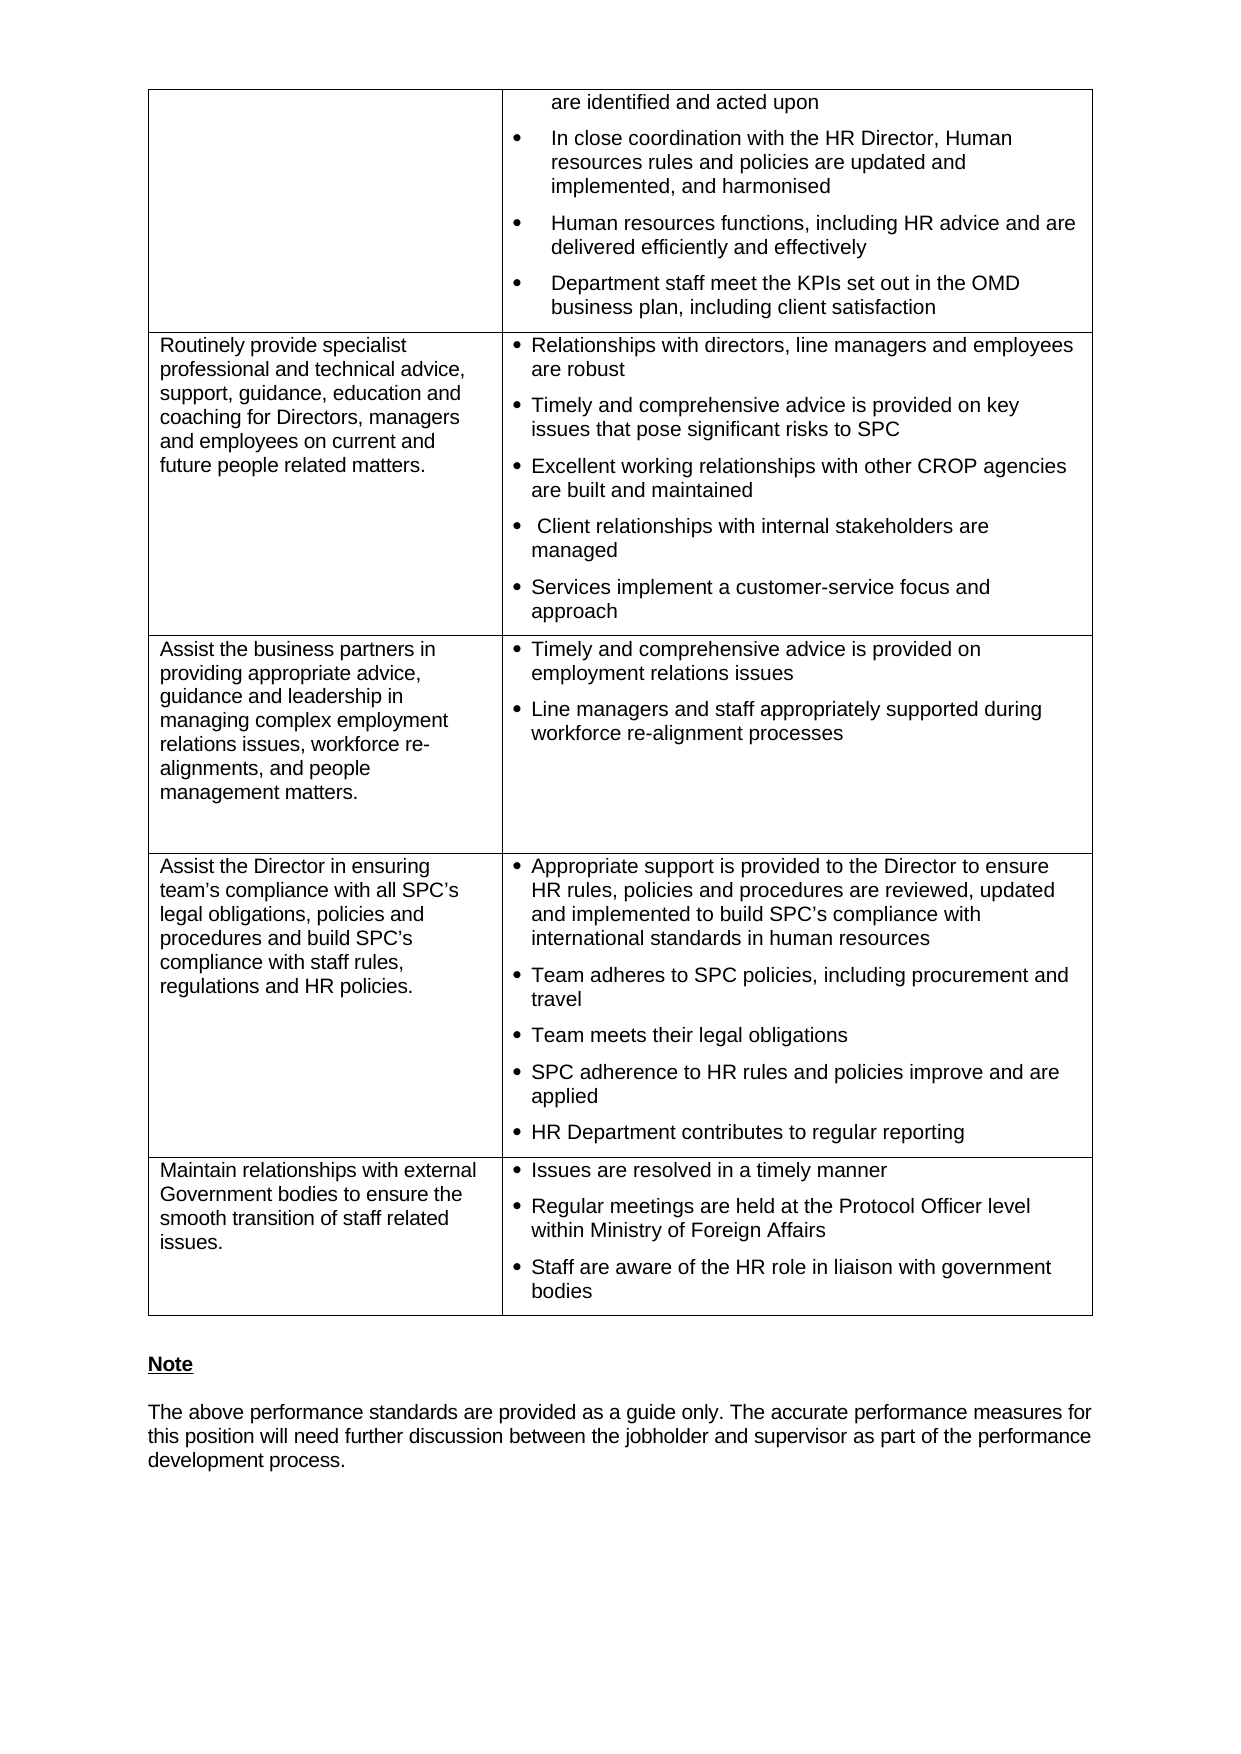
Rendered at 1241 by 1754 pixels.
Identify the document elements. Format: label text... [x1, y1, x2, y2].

text The above performance standards are provided as a guide only. The accurate performance measures for this position will need further discussion between the jobholder and supervisor as part of the performance development process. [148, 1400, 1092, 1472]
table_cell Appropriate support is provided to the Director to ensure HR rules, policies and procedures are reviewed, updated and implemented to build SPC’s compliance with international standards in human resources Team adheres to SPC policies, including procurement and travel Team meets their legal obligations SPC adherence to HR rules and policies improve and are applied HR Department contributes to regular reporting [503, 854, 1092, 1157]
table_cell Assist the business partners in providing appropriate advice, guidance and leadership in managing complex employment relations issues, workforce re-alignments, and people management matters. [149, 636, 502, 853]
text Note [148, 1352, 1092, 1376]
table_cell Relationships with directors, line managers and employees are robust Timely and comprehensive advice is provided on key issues that pose significant risks to SPC Excellent working relationships with other CROP agencies are built and maintained Client relationships with internal stakeholders are managed Services implement a customer-service focus and approach [503, 333, 1092, 635]
table_cell Routinely provide specialist professional and technical advice, support, guidance, education and coaching for Directors, managers and employees on current and future people related matters. [149, 333, 502, 635]
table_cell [503, 90, 1092, 332]
table_cell Maintain relationships with external Government bodies to ensure the smooth transition of staff related issues. [149, 1158, 502, 1315]
table_cell Timely and comprehensive advice is provided on employment relations issues Line managers and staff appropriately supported during workforce re-alignment processes [503, 636, 1092, 853]
table_cell Assist the Director in ensuring team’s compliance with all SPC’s legal obligations, policies and procedures and build SPC’s compliance with staff rules, regulations and HR policies. [149, 854, 502, 1157]
table_cell Issues are resolved in a timely manner Regular meetings are held at the Protocol Officer level within Ministry of Foreign Affairs Staff are aware of the HR role in liaison with government bodies [503, 1158, 1092, 1315]
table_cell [149, 90, 502, 332]
